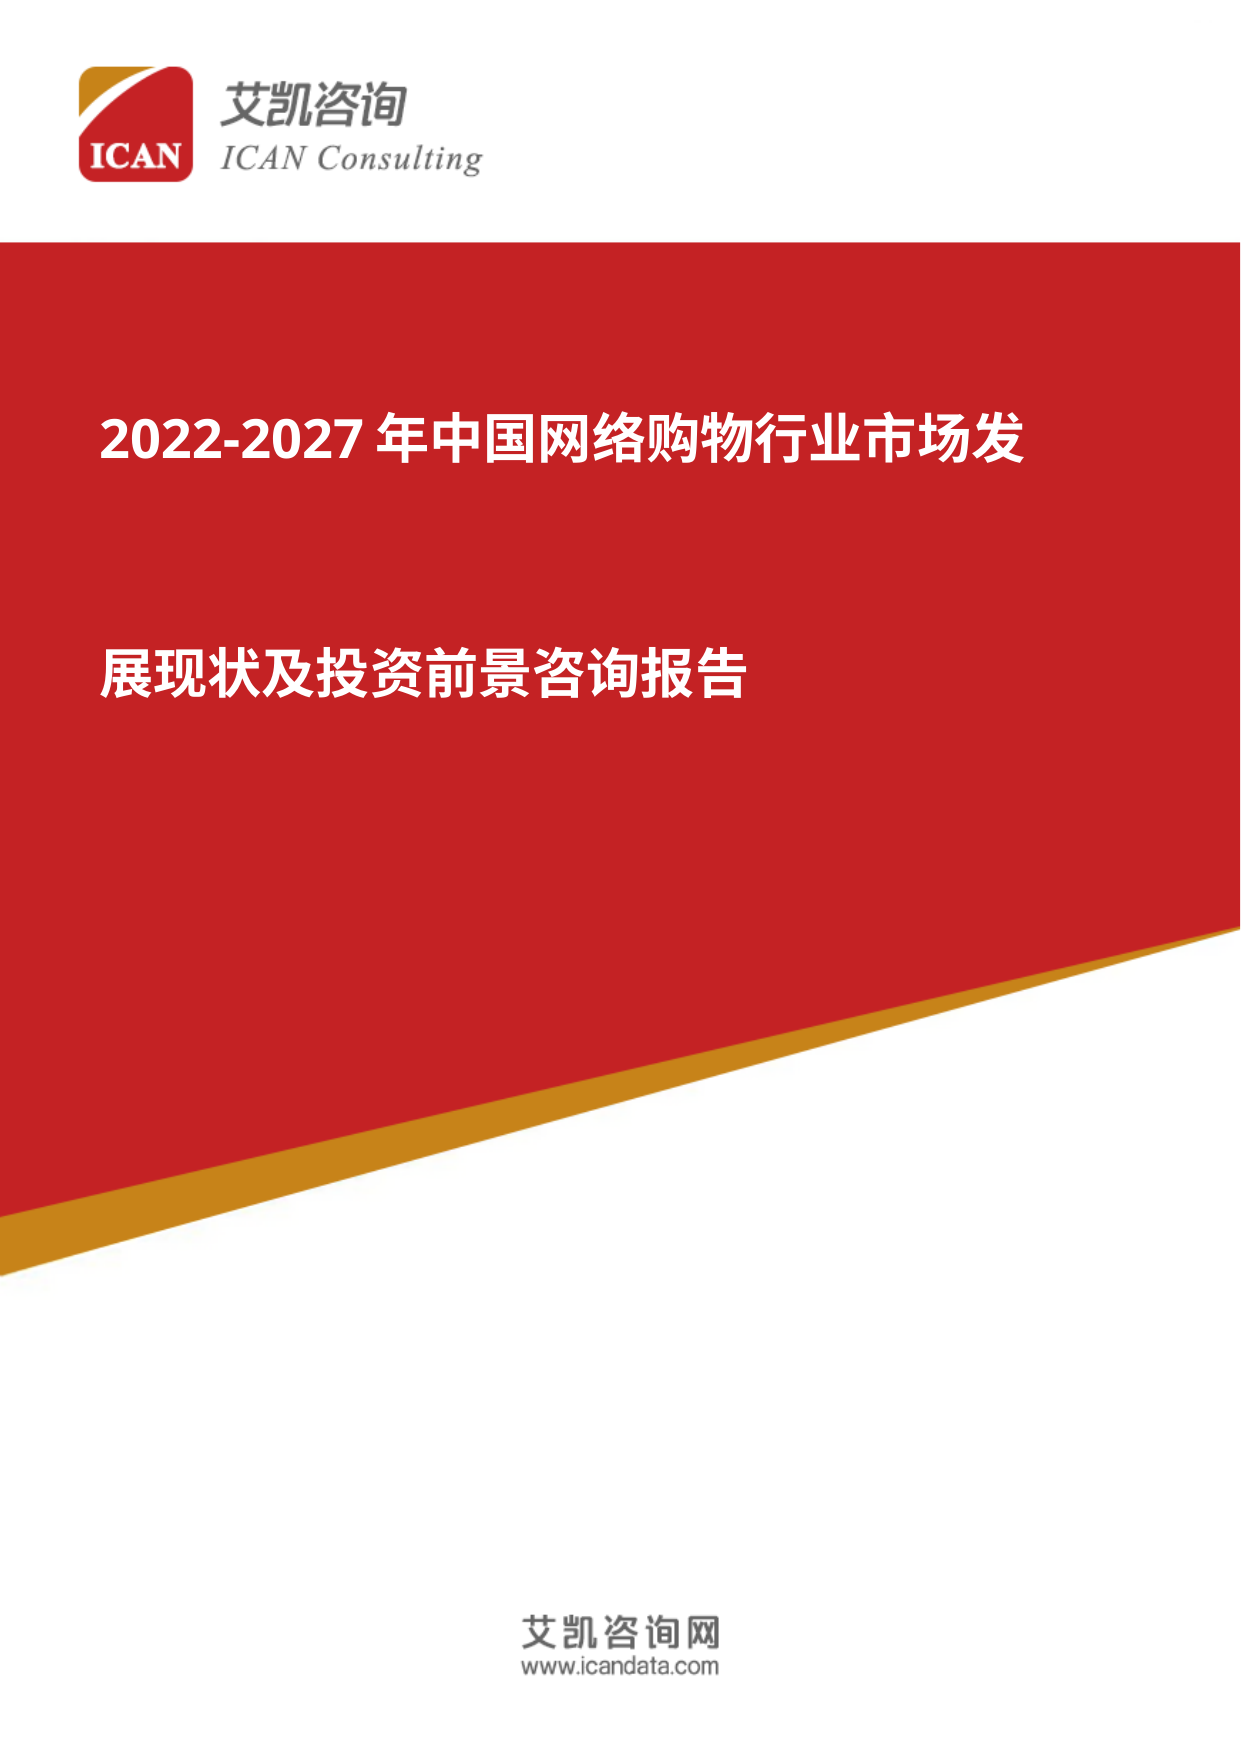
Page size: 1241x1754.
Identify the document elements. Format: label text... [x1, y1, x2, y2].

subtitle 2022-2027年中国网络购物行业市场发展现状及投资前景咨询报告 [99, 386, 1053, 718]
picture [0, 5, 1241, 1754]
